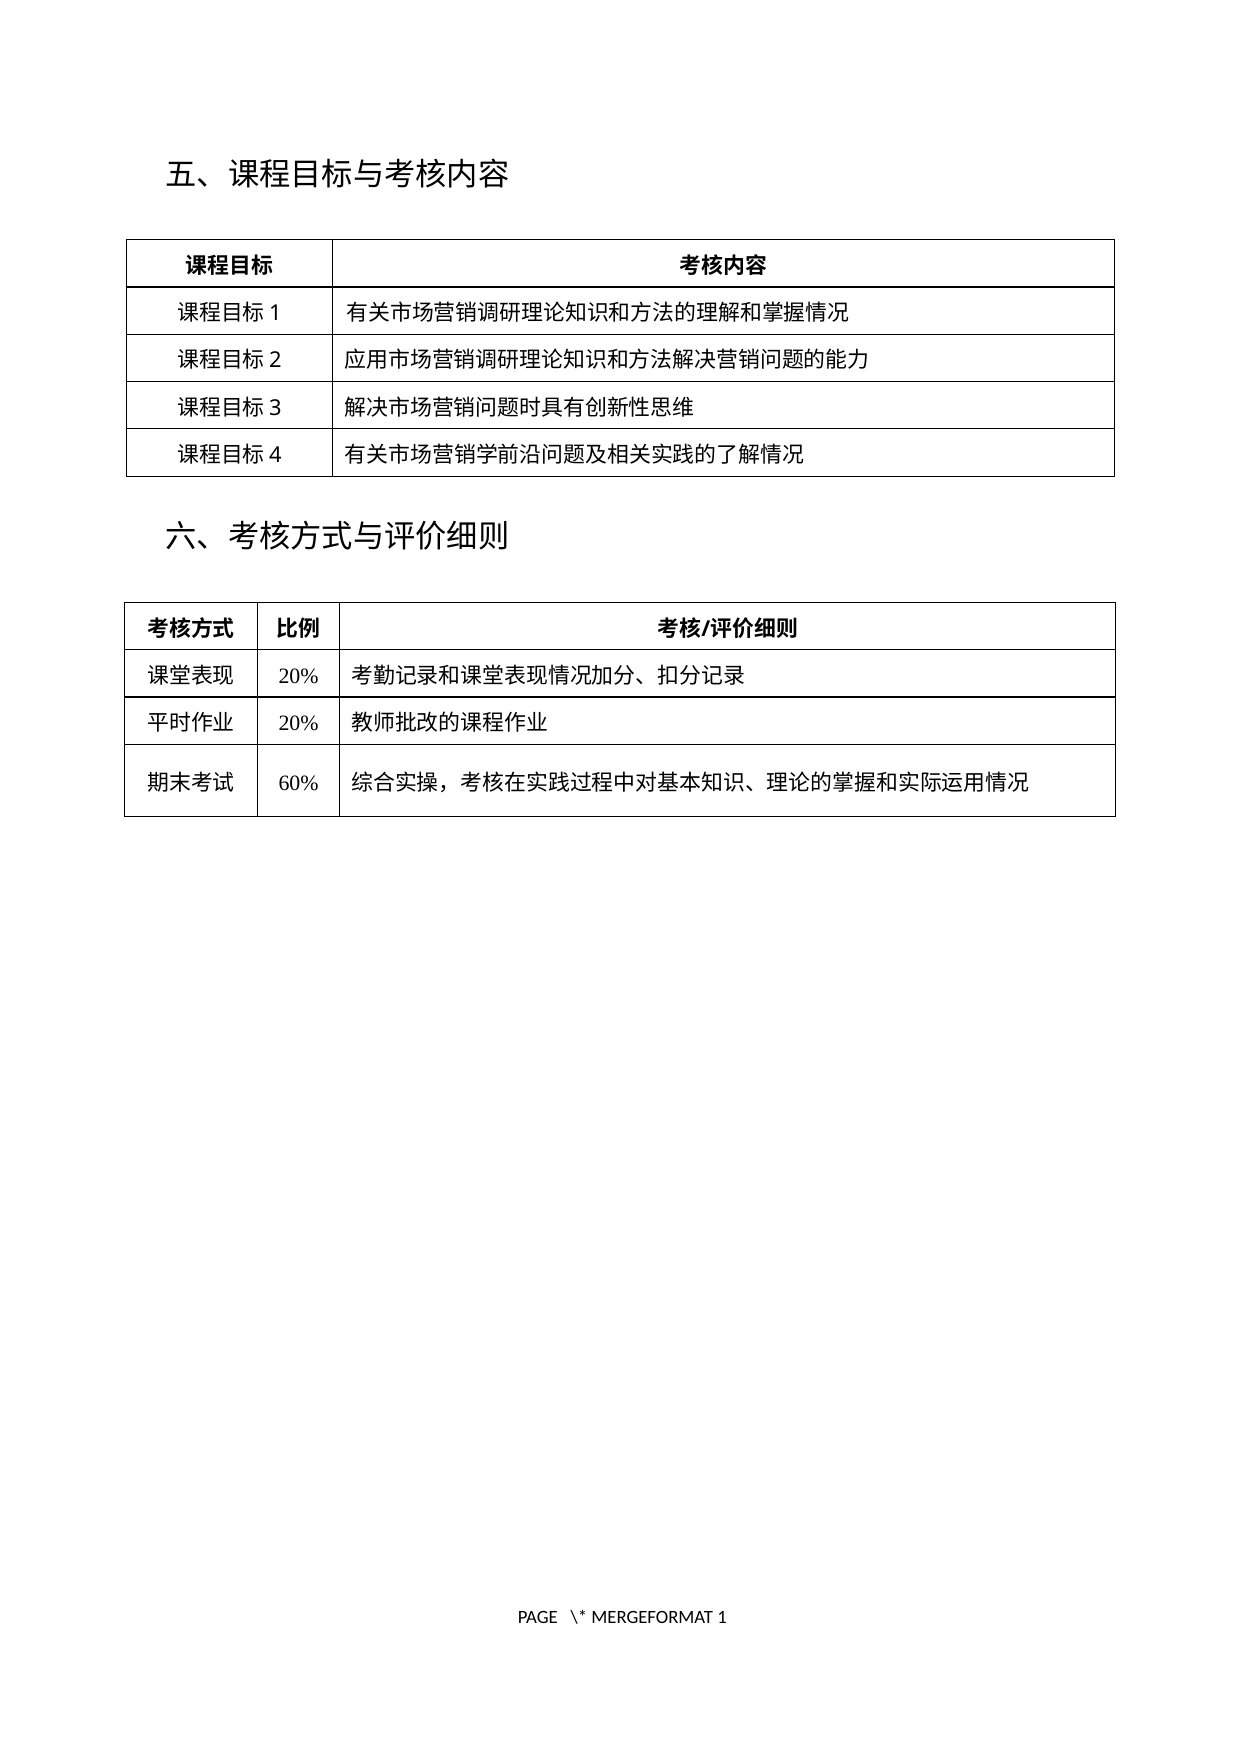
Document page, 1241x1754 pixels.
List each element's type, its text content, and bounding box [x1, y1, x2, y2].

table_cell 60% [258, 745, 339, 816]
table_cell 解决市场营销问题时具有创新性思维 [333, 382, 1114, 428]
table_cell 课程目标3 [127, 382, 332, 428]
table_cell 有关市场营销调研理论知识和方法的理解和掌握情况 [333, 288, 1114, 334]
table_cell 平时作业 [125, 698, 257, 744]
table_cell 考勤记录和课堂表现情况加分、扣分记录 [340, 650, 1115, 696]
table_header 考核/评价细则 [340, 603, 1115, 649]
table_cell 综合实操，考核在实践过程中对基本知识、理论的掌握和实际运用情况 [340, 745, 1115, 816]
text 五、课程目标与考核内容 [165, 139, 1075, 204]
table_cell 应用市场营销调研理论知识和方法解决营销问题的能力 [333, 335, 1114, 381]
table_cell 20% [258, 650, 339, 696]
table_header 比例 [258, 603, 339, 649]
table_cell 课程目标1 [127, 288, 332, 334]
table_cell 20% [258, 698, 339, 744]
table_cell 教师批改的课程作业 [340, 698, 1115, 744]
table_header 课程目标 [127, 240, 332, 286]
table_cell 课程目标2 [127, 335, 332, 381]
table_cell 期末考试 [125, 745, 257, 816]
table_cell 课程目标4 [127, 429, 332, 476]
table_header 考核内容 [333, 240, 1114, 286]
table_cell 有关市场营销学前沿问题及相关实践的了解情况 [333, 429, 1114, 476]
text 六、考核方式与评价细则 [165, 502, 1075, 567]
table_header 考核方式 [125, 603, 257, 649]
table_cell 课堂表现 [125, 650, 257, 696]
